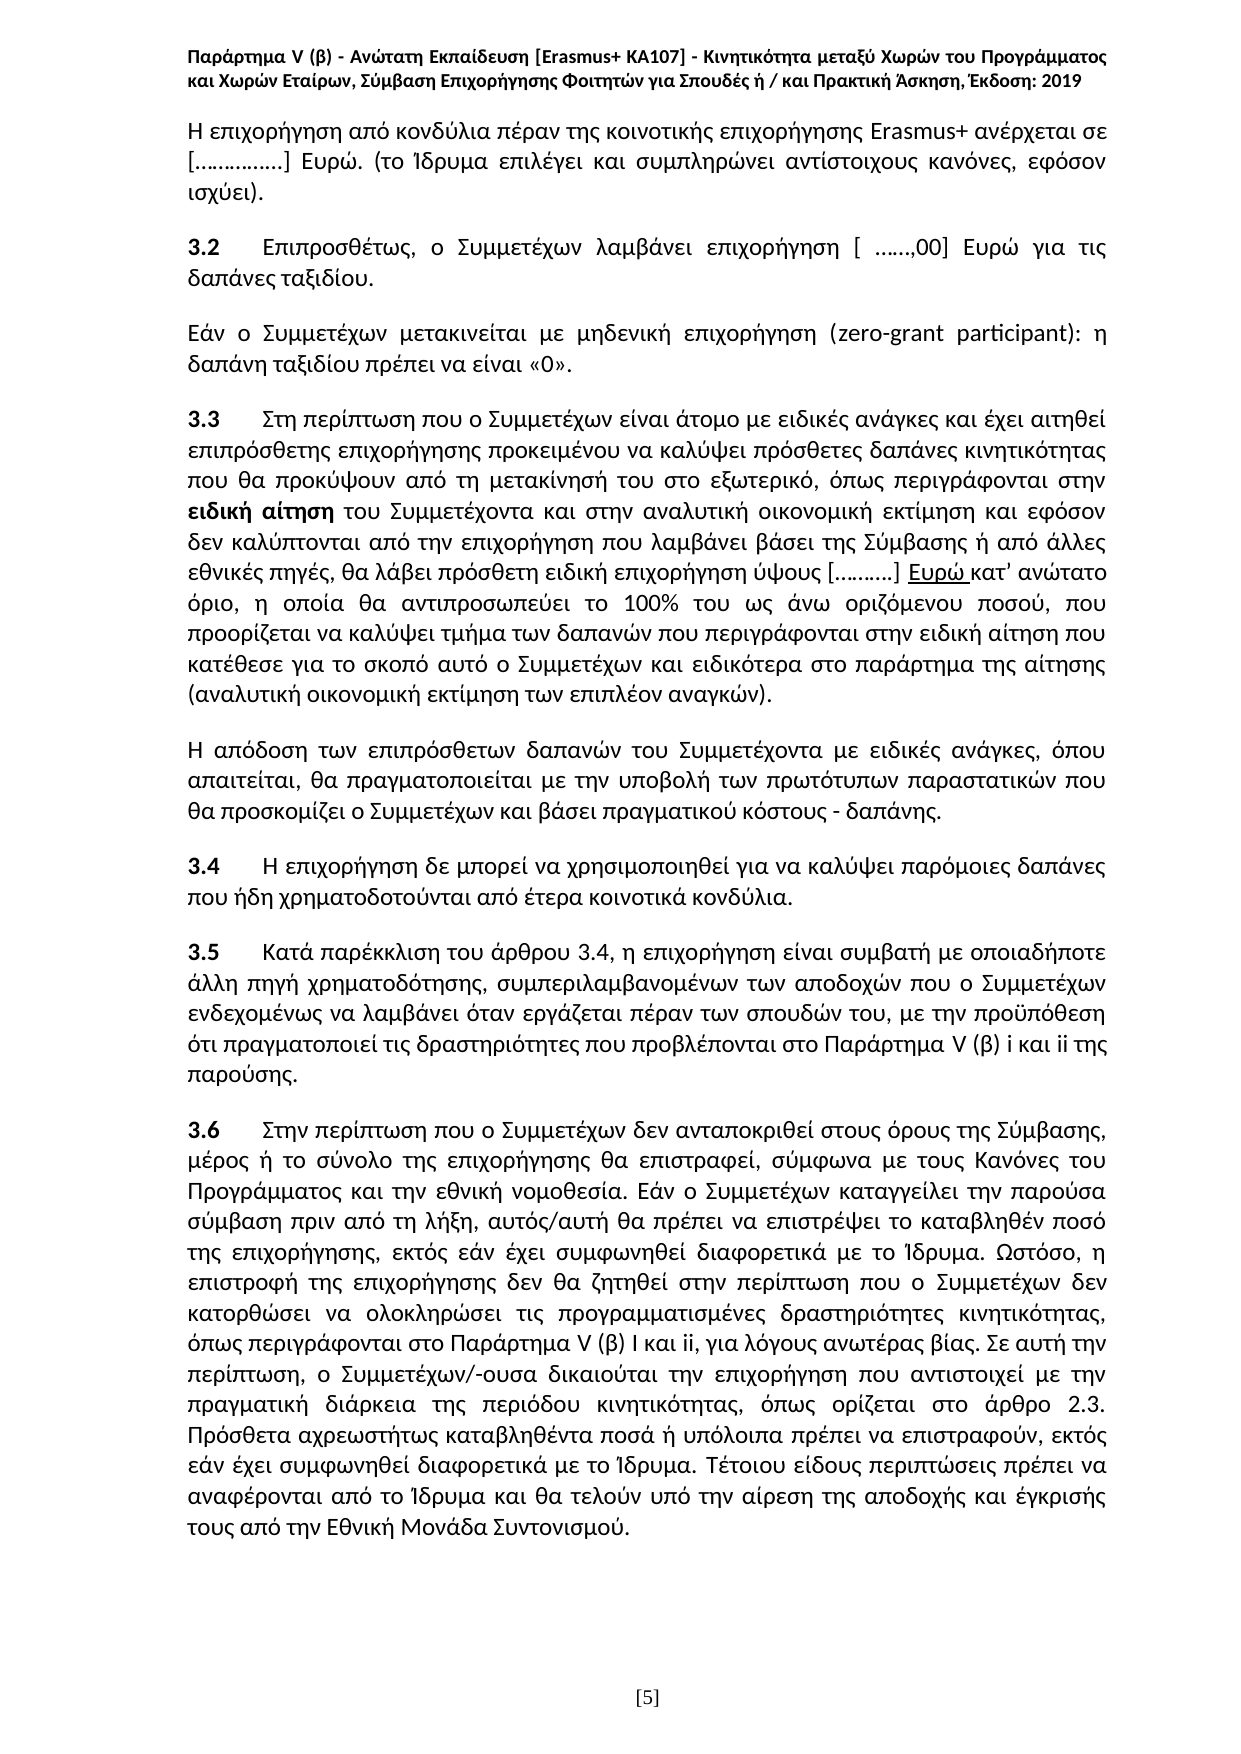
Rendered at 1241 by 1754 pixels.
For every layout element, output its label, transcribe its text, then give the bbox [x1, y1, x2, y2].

text 3.5 Κατά παρέκκλιση του άρθρου 3.4, η επιχορήγηση είναι συμβατή με οποιαδήποτε άλλη πηγή χρηματοδότησης, συμπεριλαμβανομένων των αποδοχών που ο Συμμετέχων ενδεχομένως να λαμβάνει όταν εργάζεται πέραν των σπουδών του, με την προϋπόθεση ότι πραγματοποιεί τις δραστηριότητες που προβλέπονται στο Παράρτημα V (β) i και ii της παρούσης. [187, 936, 1107, 1089]
text 3.6 Στην περίπτωση που ο Συμμετέχων δεν ανταποκριθεί στους όρους της Σύμβασης, μέρος ή το σύνολο της επιχορήγησης θα επιστραφεί, σύμφωνα με τους Κανόνες του Προγράμματος και την εθνική νομοθεσία. Εάν ο Συμμετέχων καταγγείλει την παρούσα σύμβαση πριν από τη λήξη, αυτός/αυτή θα πρέπει να επιστρέψει το καταβληθέν ποσό της επιχορήγησης, εκτός εάν έχει συμφωνηθεί διαφορετικά με το Ίδρυμα. Ωστόσο, η επιστροφή της επιχορήγησης δεν θα ζητηθεί στην περίπτωση που ο Συμμετέχων δεν κατορθώσει να ολοκληρώσει τις προγραμματισμένες δραστηριότητες κινητικότητας, όπως περιγράφονται στο Παράρτημα V (β) I και ii, για λόγους ανωτέρας βίας. Σε αυτή την περίπτωση, ο Συμμετέχων/-ουσα δικαιούται την επιχορήγηση που αντιστοιχεί με την πραγματική διάρκεια της περιόδου κινητικότητας, όπως ορίζεται στο άρθρο 2.3. Πρόσθετα αχρεωστήτως καταβληθέντα ποσά ή υπόλοιπα πρέπει να επιστραφούν, εκτός εάν έχει συμφωνηθεί διαφορετικά με το Ίδρυμα. Τέτοιου είδους περιπτώσεις πρέπει να αναφέρονται από το Ίδρυμα και θα τελούν υπό την αίρεση της αποδοχής και έγκρισής τους από την Εθνική Μονάδα Συντονισμού. [187, 1114, 1107, 1541]
text Εάν ο Συμμετέχων μετακινείται με μηδενική επιχορήγηση (zero-grant participant): η δαπάνη ταξιδίου πρέπει να είναι «0». [187, 317, 1107, 378]
text Η επιχορήγηση από κονδύλια πέραν της κοινοτικής επιχορήγησης Erasmus+ ανέρχεται σε […………...] Ευρώ. (το Ίδρυμα επιλέγει και συμπληρώνει αντίστοιχους κανόνες, εφόσον ισχύει). [187, 115, 1107, 206]
text 3.4 Η επιχορήγηση δε μπορεί να χρησιμοποιηθεί για να καλύψει παρόμοιες δαπάνες που ήδη χρηματοδοτούνται από έτερα κοινοτικά κονδύλια. [187, 850, 1107, 911]
text 3.2 Επιπροσθέτως, ο Συμμετέχων λαμβάνει επιχορήγηση [ ……,00] Ευρώ για τις δαπάνες ταξιδίου. [187, 231, 1107, 292]
text 3.3 Στη περίπτωση που ο Συμμετέχων είναι άτομο με ειδικές ανάγκες και έχει αιτηθεί επιπρόσθετης επιχορήγησης προκειμένου να καλύψει πρόσθετες δαπάνες κινητικότητας που θα προκύψουν από τη μετακίνησή του στο εξωτερικό, όπως περιγράφονται στην ειδική αίτηση του Συμμετέχοντα και στην αναλυτική οικονομική εκτίμηση και εφόσον δεν καλύπτονται από την επιχορήγηση που λαμβάνει βάσει της Σύμβασης ή από άλλες εθνικές πηγές, θα λάβει πρόσθετη ειδική επιχορήγηση ύψους [……….] Ευρώ κατ’ ανώτατο όριο, η οποία θα αντιπροσωπεύει το 100% του ως άνω οριζόμενου ποσού, που προορίζεται να καλύψει τμήμα των δαπανών που περιγράφονται στην ειδική αίτηση που κατέθεσε για το σκοπό αυτό ο Συμμετέχων και ειδικότερα στο παράρτημα της αίτησης (αναλυτική οικονομική εκτίμηση των επιπλέον αναγκών). [187, 403, 1107, 709]
text Η απόδοση των επιπρόσθετων δαπανών του Συμμετέχοντα με ειδικές ανάγκες, όπου απαιτείται, θα πραγματοποιείται με την υποβολή των πρωτότυπων παραστατικών που θα προσκομίζει ο Συμμετέχων και βάσει πραγματικού κόστους - δαπάνης. [187, 734, 1107, 825]
